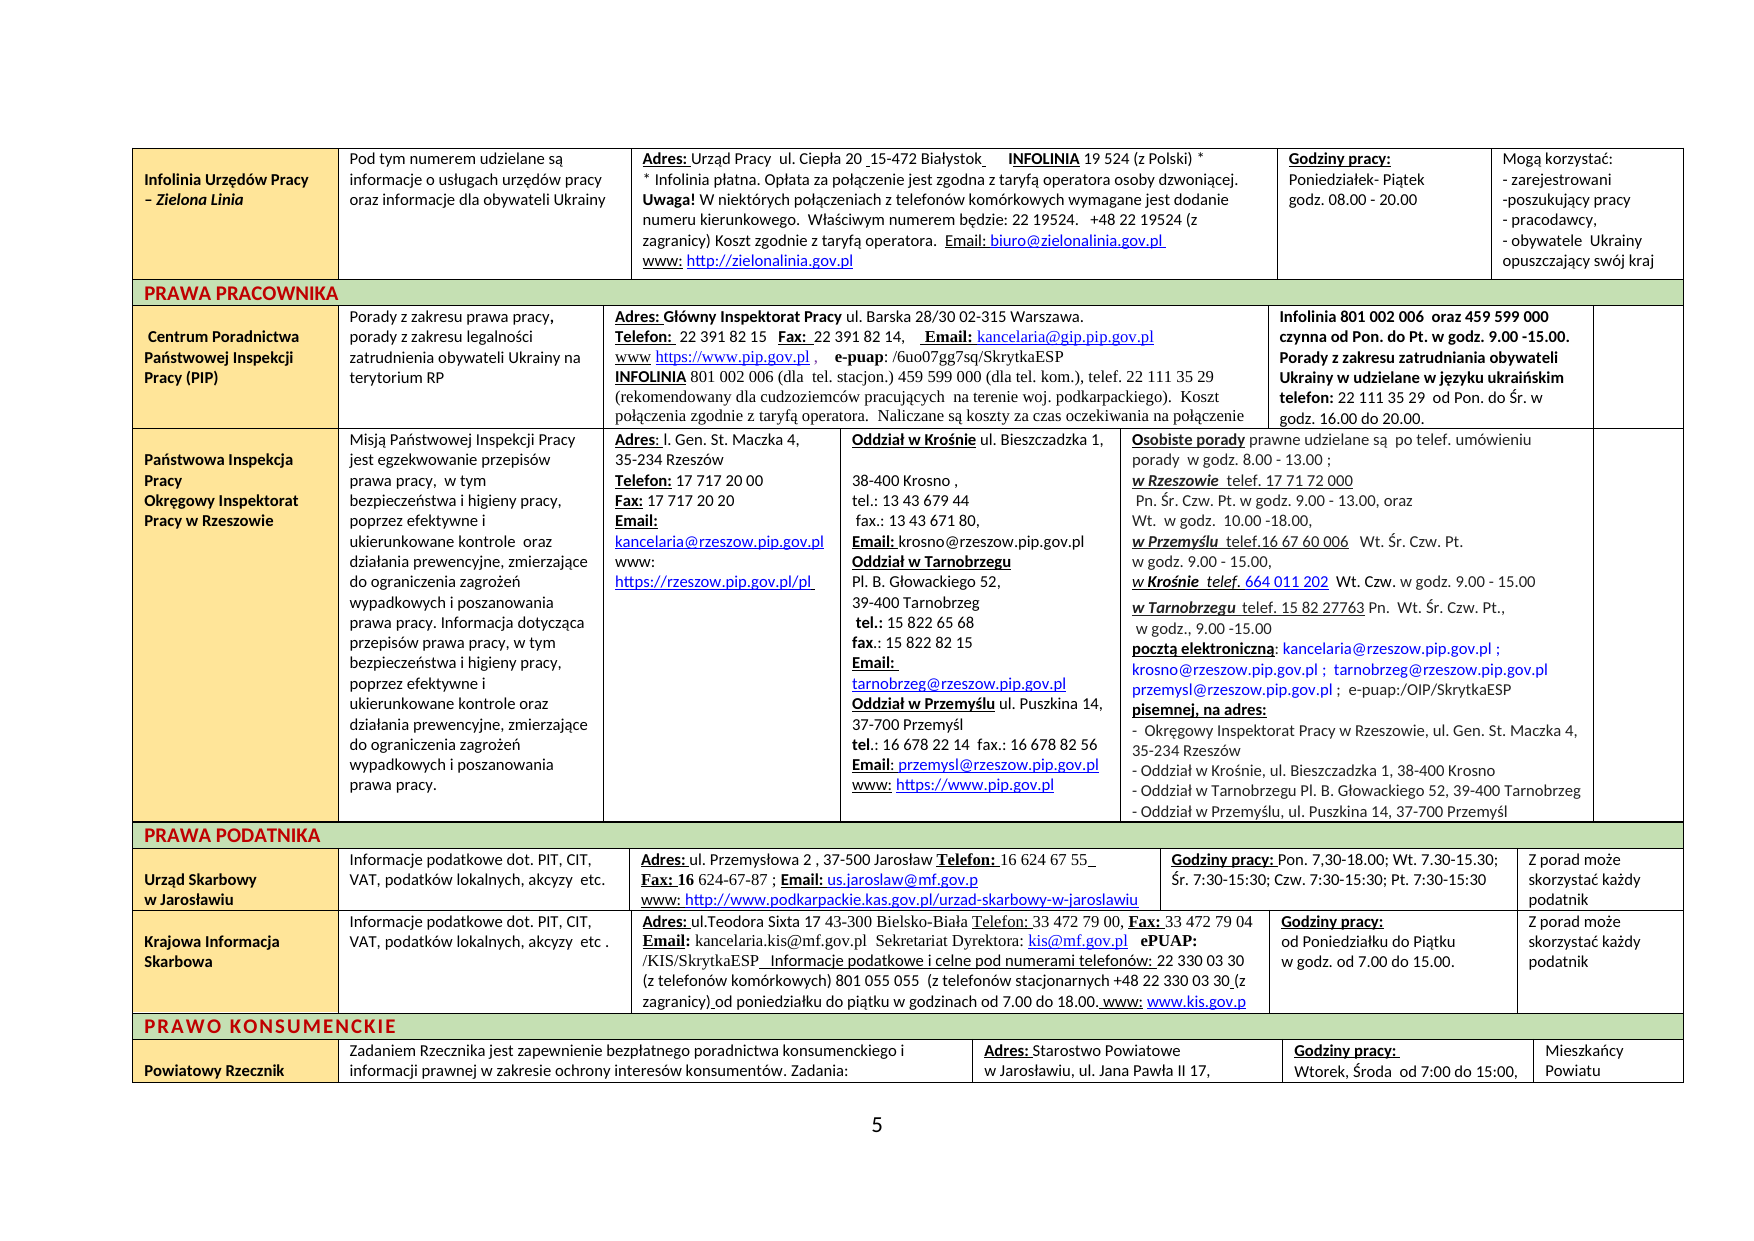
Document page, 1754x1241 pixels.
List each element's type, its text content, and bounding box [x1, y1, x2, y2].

table_cell Informacje podatkowe dot. PIT, CIT, VAT, podatków lokalnych, akcyzy etc . [339, 911, 631, 1012]
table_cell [1283, 1040, 1533, 1082]
table_cell Państwowa Inspekcja Pracy Okręgowy Inspektorat Pracy w Rzeszowie [133, 429, 338, 821]
table_cell Osobiste porady prawne udzielane są po telef. umówieniu porady w godz. 8.00 - 13.00 ; w Rzeszowie telef. 17 71 72 000 Pn. Śr. Czw. Pt. w godz. 9.00 - 13.00, oraz Wt. w godz. 10.00 -18.00, w Przemyślu telef.16 67 60 006 Wt. Śr. Czw. Pt. w godz. 9.00 - 15.00, w Krośnie telef. 664 011 202 Wt. Czw. w godz. 9.00 - 15.00 w Tarnobrzegu telef. 15 82 27763 Pn. Wt. Śr. Czw. Pt., w godz., 9.00 -15.00 pocztą elektroniczną: kancelaria@rzeszow.pip.gov.pl ; krosno@rzeszow.pip.gov.pl ; tarnobrzeg@rzeszow.pip.gov.pl przemysl@rzeszow.pip.gov.pl ; e-puap:/OIP/SkrytkaESP pisemnej, na adres: - Okręgowy Inspektorat Pracy w Rzeszowie, ul. Gen. St. Maczka 4, 35-234 Rzeszów - Oddział w Krośnie, ul. Bieszczadzka 1, 38-400 Krosno - Oddział w Tarnobrzegu Pl. B. Głowackiego 52, 39-400 Tarnobrzeg - Oddział w Przemyślu, ul. Puszkina 14, 37-700 Przemyśl [1121, 429, 1593, 821]
table_cell PRAWA PRACOWNIKA [133, 280, 1683, 305]
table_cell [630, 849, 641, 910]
table_cell PRAWO KONSUMENCKIE [133, 1014, 1683, 1039]
table_cell Infolinia Urzędów Pracy – Zielona Linia [133, 149, 338, 279]
table_cell Z porad może skorzystać każdy podatnik [1518, 911, 1683, 1012]
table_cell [339, 1040, 972, 1082]
table_cell Godziny pracy: od Poniedziałku do Piątku w godz. od 7.00 do 15.00. [1270, 911, 1517, 1012]
table_cell Adres: Główny Inspektorat Pracy ul. Barska 28/30 02-315 Warszawa. Telefon: 22 391 82 15 Fax: 22 391 82 14, Email: kancelaria@gip.pip.gov.pl www https://www.pip.gov.pl , e-puap: /6uo07gg7sq/SkrytkaESP INFOLINIA 801 002 006 (dla tel. stacjon.) 459 599 000 (dla tel. kom.), telef. 22 111 35 29 (rekomendowany dla cudzoziemców pracujących na terenie woj. podkarpackiego). Koszt połączenia zgodnie z taryfą operatora. Naliczane są koszty za czas oczekiwania na połączenie [604, 306, 1268, 428]
table_cell Adres: ul.Teodora Sixta 17 43-300 Bielsko-Biała Telefon: 33 472 79 00, Fax: 33 472 79 04 Email: kancelaria.kis@mf.gov.pl Sekretariat Dyrektora: kis@mf.gov.pl ePUAP: /KIS/SkrytkaESP Informacje podatkowe i celne pod numerami telefonów: 22 330 03 30 (z telefonów komórkowych) 801 055 055 (z telefonów stacjonarnych +48 22 330 03 30 (z zagranicy) od poniedziałku do piątku w godzinach od 7.00 do 18.00. www: www.kis.gov.p [632, 911, 1269, 1012]
table_cell Misją Państwowej Inspekcji Pracy jest egzekwowanie przepisów prawa pracy, w tym bezpieczeństwa i higieny pracy, poprzez efektywne i ukierunkowane kontrole oraz działania prewencyjne, zmierzające do ograniczenia zagrożeń wypadkowych i poszanowania prawa pracy. Informacja dotycząca przepisów prawa pracy, w tym bezpieczeństwa i higieny pracy, poprzez efektywne i ukierunkowane kontrole oraz działania prewencyjne, zmierzające do ograniczenia zagrożeń wypadkowych i poszanowania prawa pracy. [339, 429, 603, 821]
table_cell Pod tym numerem udzielane są informacje o usługach urzędów pracy oraz informacje dla obywateli Ukrainy [339, 149, 631, 279]
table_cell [973, 1040, 1282, 1082]
table_cell Godziny pracy: Poniedziałek- Piątek godz. 08.00 - 20.00 [1278, 149, 1491, 279]
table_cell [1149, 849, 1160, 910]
table_cell Informacje podatkowe dot. PIT, CIT, VAT, podatków lokalnych, akcyzy etc. [339, 849, 629, 910]
table_cell Z porad może skorzystać każdy podatnik [1518, 849, 1683, 910]
table_cell Mogą korzystać: - zarejestrowani -poszukujący pracy - pracodawcy, - obywatele Ukrainy opuszczający swój kraj [1492, 149, 1683, 279]
table_cell Porady z zakresu prawa pracy, porady z zakresu legalności zatrudnienia obywateli Ukrainy na terytorium RP [339, 306, 603, 428]
table_cell Adres: Urząd Pracy ul. Ciepła 20 15-472 Białystok INFOLINIA 19 524 (z Polski) * * Infolinia płatna. Opłata za połączenie jest zgodna z taryfą operatora osoby dzwoniącej. Uwaga! W niektórych połączeniach z telefonów komórkowych wymagane jest dodanie numeru kierunkowego. Właściwym numerem będzie: 22 19524. +48 22 19524 (z zagranicy) Koszt zgodnie z taryfą operatora. Email: biuro@zielonalinia.gov.pl www: http://zielonalinia.gov.pl [632, 149, 1277, 279]
table_cell Oddział w Krośnie ul. Bieszczadzka 1, 38-400 Krosno , tel.: 13 43 679 44 fax.: 13 43 671 80, Email: krosno@rzeszow.pip.gov.pl Oddział w Tarnobrzegu Pl. B. Głowackiego 52, 39-400 Tarnobrzeg tel.: 15 822 65 68 fax.: 15 822 82 15 Email: tarnobrzeg@rzeszow.pip.gov.pl Oddział w Przemyślu ul. Puszkina 14, 37-700 Przemyśl tel.: 16 678 22 14 fax.: 16 678 82 56 Email: przemysl@rzeszow.pip.gov.pl www: https://www.pip.gov.pl [841, 429, 1120, 821]
table_cell [1594, 306, 1683, 428]
table_cell Adres: l. Gen. St. Maczka 4, 35-234 Rzeszów Telefon: 17 717 20 00 Fax: 17 717 20 20 Email: kancelaria@rzeszow.pip.gov.pl www: https://rzeszow.pip.gov.pl/pl [604, 429, 840, 821]
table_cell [1534, 1040, 1683, 1082]
table_cell Godziny pracy: Pon. 7,30-18.00; Wt. 7.30-15.30; Śr. 7:30-15:30; Czw. 7:30-15:30; Pt. 7:30-15:30 [1161, 849, 1517, 910]
table_cell Infolinia 801 002 006 oraz 459 599 000 czynna od Pon. do Pt. w godz. 9.00 -15.00. Porady z zakresu zatrudniania obywateli Ukrainy w udzielane w języku ukraińskim telefon: 22 111 35 29 od Pon. do Śr. w godz. 16.00 do 20.00. [1269, 306, 1593, 428]
table_cell [1594, 429, 1683, 821]
table_cell Urząd Skarbowy w Jarosławiu [133, 849, 338, 910]
table_cell Centrum Poradnictwa Państwowej Inspekcji Pracy (PIP) [133, 306, 338, 428]
table_cell Krajowa Informacja Skarbowa [133, 911, 338, 1012]
table_cell PRAWA PODATNIKA [133, 823, 1683, 848]
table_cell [133, 1040, 338, 1082]
